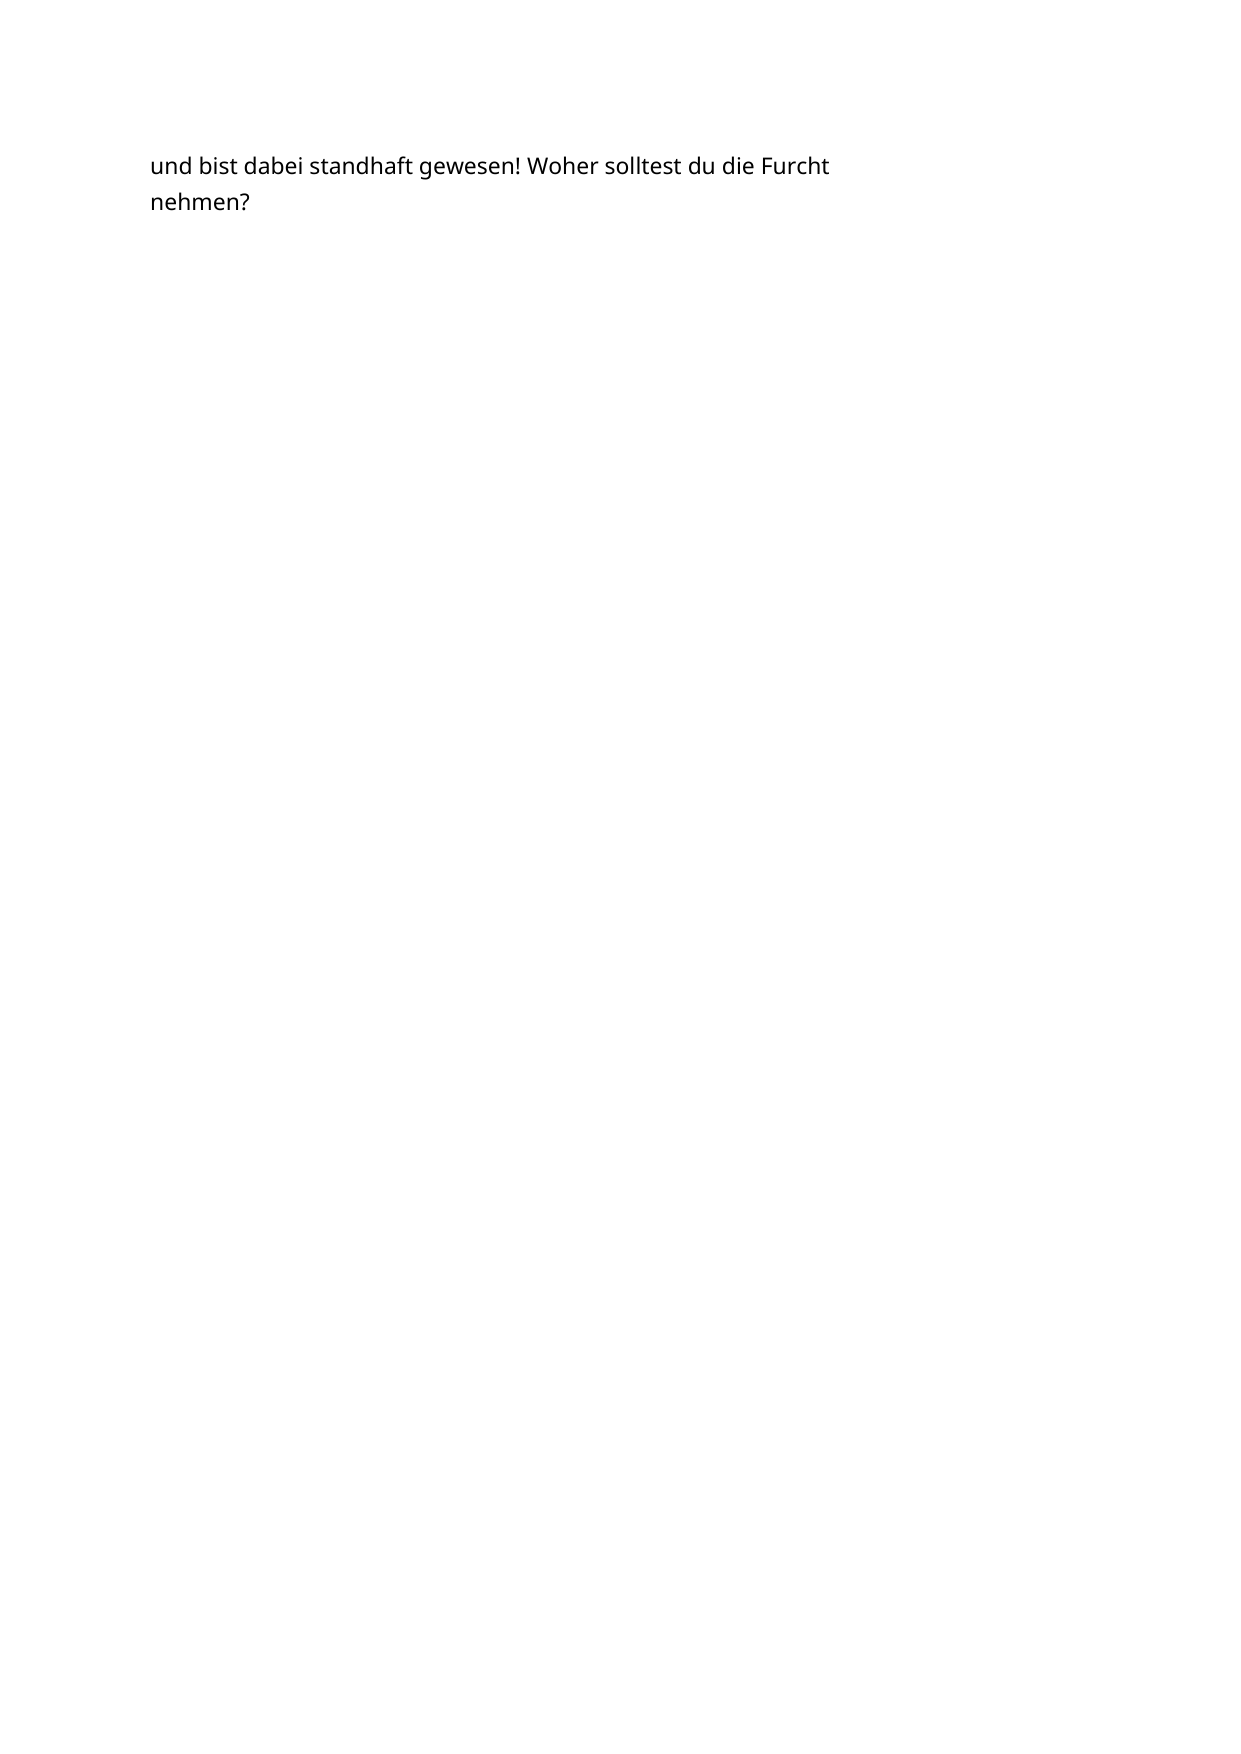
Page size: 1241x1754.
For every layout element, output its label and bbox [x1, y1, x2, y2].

text [150, 150, 1090, 217]
